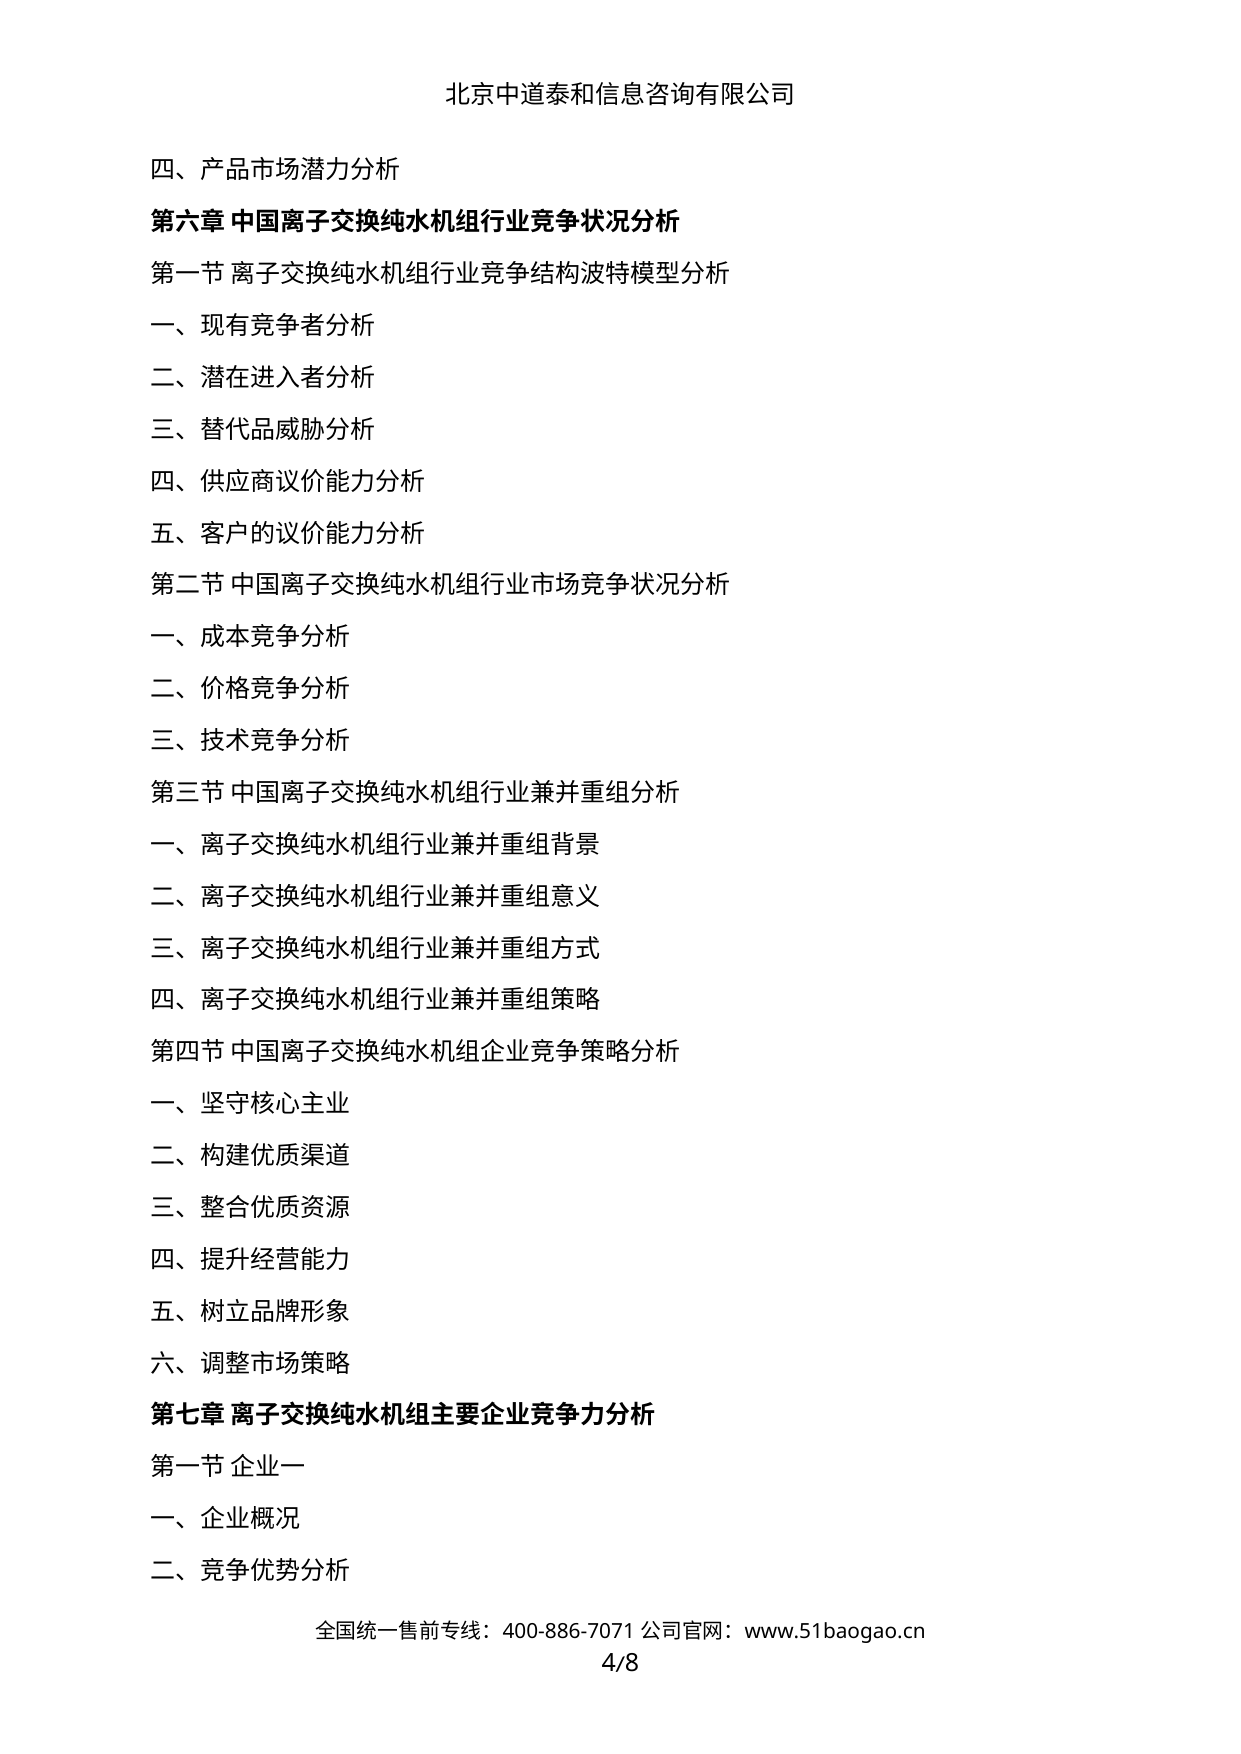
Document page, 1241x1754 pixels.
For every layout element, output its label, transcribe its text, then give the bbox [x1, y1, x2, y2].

text 四、提升经营能力 [150, 1239, 1090, 1276]
text 三、整合优质资源 [150, 1187, 1090, 1224]
text 四、离子交换纯水机组行业兼并重组策略 [150, 980, 1090, 1016]
text 三、技术竞争分析 [150, 721, 1090, 757]
text 四、产品市场潜力分析 [150, 150, 1090, 186]
text 一、离子交换纯水机组行业兼并重组背景 [150, 824, 1090, 861]
text 五、客户的议价能力分析 [150, 513, 1090, 549]
text 第四节 中国离子交换纯水机组企业竞争策略分析 [150, 1032, 1090, 1068]
text 六、调整市场策略 [150, 1343, 1090, 1379]
text 第一节 企业一 [150, 1447, 1090, 1483]
text 五、树立品牌形象 [150, 1291, 1090, 1327]
text 一、成本竞争分析 [150, 617, 1090, 653]
text 二、竞争优势分析 [150, 1551, 1090, 1587]
text 第一节 离子交换纯水机组行业竞争结构波特模型分析 [150, 254, 1090, 290]
text 第六章 中国离子交换纯水机组行业竞争状况分析 [150, 202, 1090, 238]
text 第二节 中国离子交换纯水机组行业市场竞争状况分析 [150, 565, 1090, 601]
text 二、价格竞争分析 [150, 669, 1090, 705]
text 三、替代品威胁分析 [150, 409, 1090, 446]
text 第三节 中国离子交换纯水机组行业兼并重组分析 [150, 772, 1090, 809]
text 第七章 离子交换纯水机组主要企业竞争力分析 [150, 1395, 1090, 1431]
text 四、供应商议价能力分析 [150, 461, 1090, 497]
text 一、坚守核心主业 [150, 1084, 1090, 1120]
text 三、离子交换纯水机组行业兼并重组方式 [150, 928, 1090, 964]
text 一、现有竞争者分析 [150, 306, 1090, 342]
text 二、离子交换纯水机组行业兼并重组意义 [150, 876, 1090, 912]
text 二、构建优质渠道 [150, 1136, 1090, 1172]
text 一、企业概况 [150, 1499, 1090, 1535]
text 二、潜在进入者分析 [150, 357, 1090, 394]
